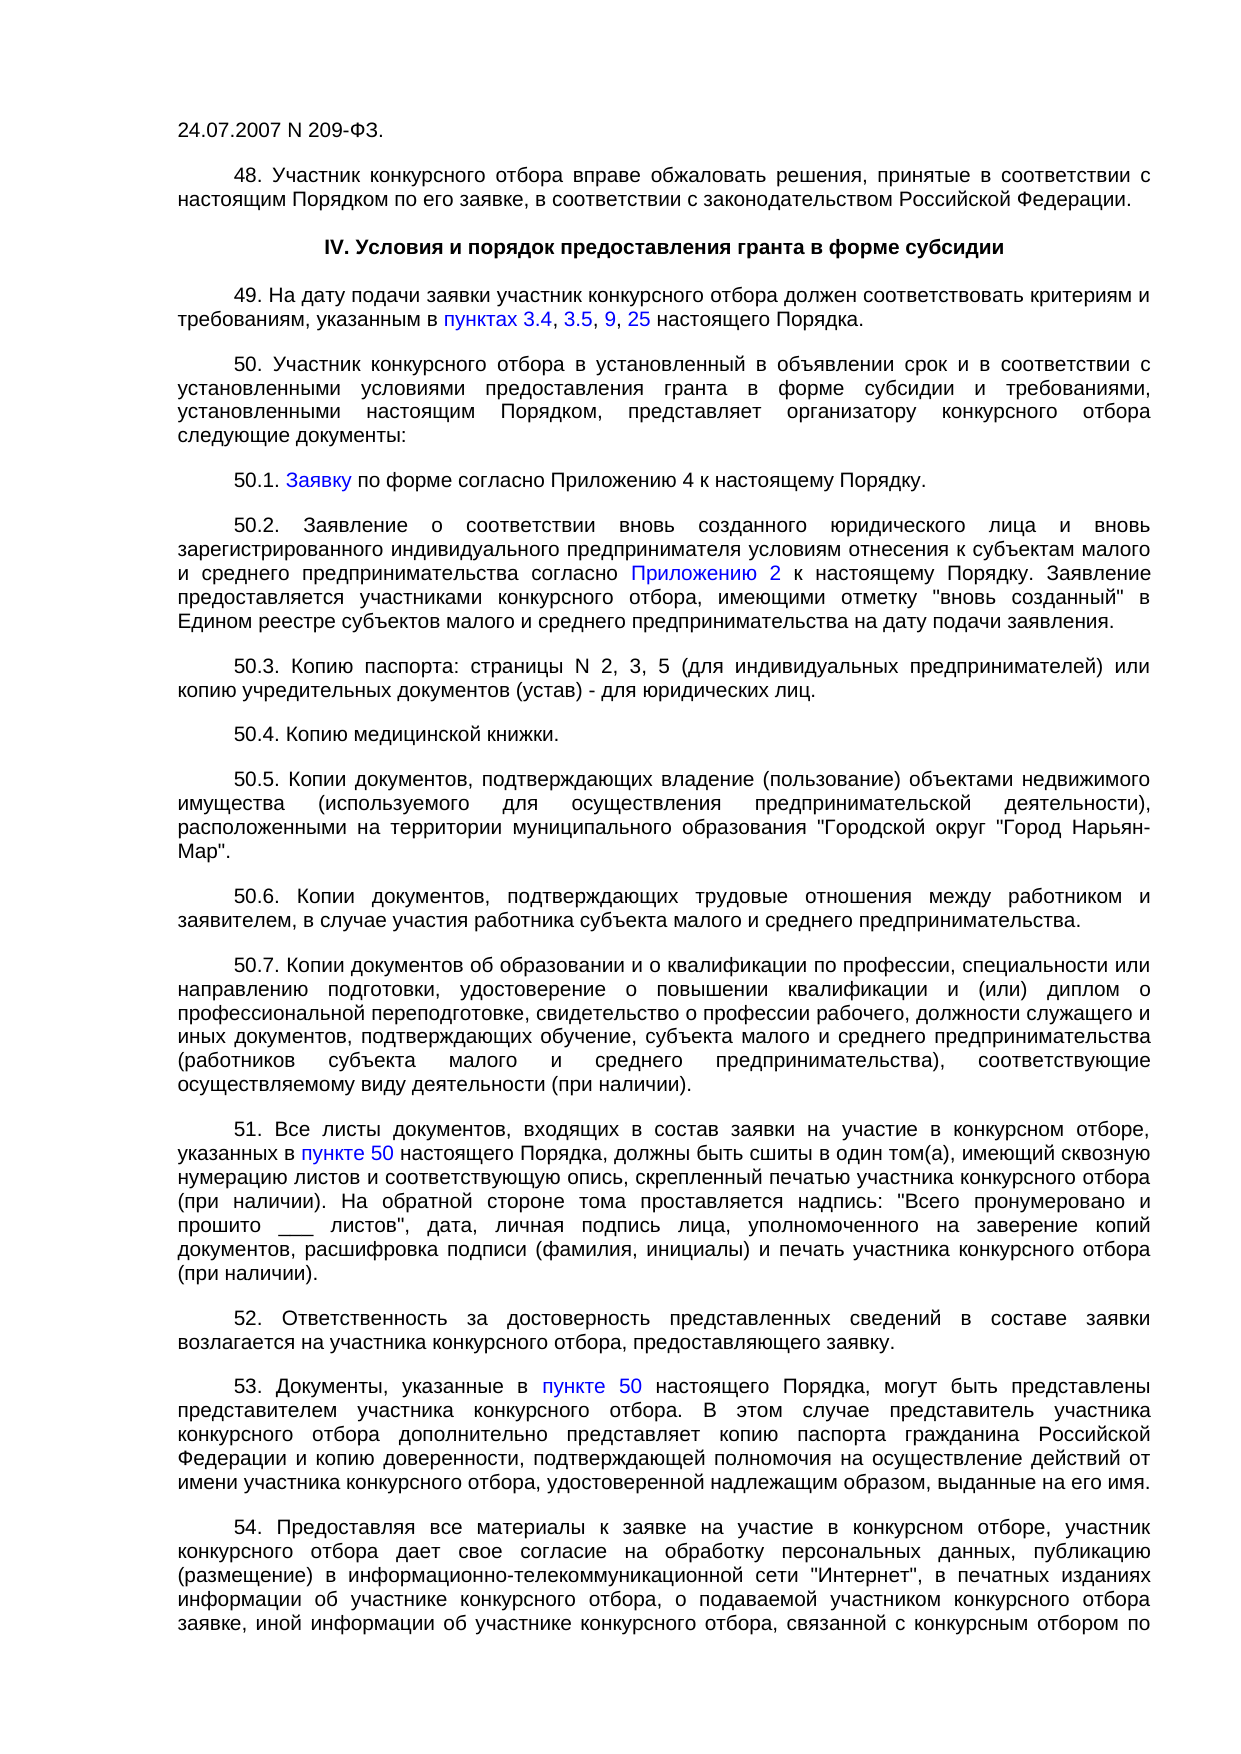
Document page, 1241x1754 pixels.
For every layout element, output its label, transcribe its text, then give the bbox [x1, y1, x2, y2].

text 50.5. Копии документов, подтверждающих владение (пользование) объектами недвижимого имущества (используемого для осуществления предпринимательской деятельности), расположенными на территории муниципального образования "Городской округ "Город Нарьян-Мар". [177, 767, 1152, 863]
text 50.3. Копию паспорта: страницы N 2, 3, 5 (для индивидуальных предпринимателей) или копию учредительных документов (устав) - для юридических лиц. [177, 653, 1152, 701]
text 50. Участник конкурсного отбора в установленный в объявлении срок и в соответствии с установленными условиями предоставления гранта в форме субсидии и требованиями, установленными настоящим Порядком, представляет организатору конкурсного отбора следующие документы: [177, 351, 1152, 447]
text 50.1. Заявку по форме согласно Приложению 4 к настоящему Порядку. [177, 468, 1152, 492]
text 50.4. Копию медицинской книжки. [177, 722, 1152, 746]
text 50.2. Заявление о соответствии вновь созданного юридического лица и вновь зарегистрированного индивидуального предпринимателя условиям отнесения к субъектам малого и среднего предпринимательства согласно Приложению 2 к настоящему Порядку. Заявление предоставляется участниками конкурсного отбора, имеющими отметку "вновь созданный" в Едином реестре субъектов малого и среднего предпринимательства на дату подачи заявления. [177, 513, 1152, 633]
text 49. На дату подачи заявки участник конкурсного отбора должен соответствовать критериям и требованиям, указанным в пунктах 3.4, 3.5, 9, 25 настоящего Порядка. [177, 283, 1152, 331]
text 50.6. Копии документов, подтверждающих трудовые отношения между работником и заявителем, в случае участия работника субъекта малого и среднего предпринимательства. [177, 884, 1152, 932]
text 52. Ответственность за достоверность представленных сведений в составе заявки возлагается на участника конкурсного отбора, предоставляющего заявку. [177, 1306, 1152, 1353]
text 50.7. Копии документов об образовании и о квалификации по профессии, специальности или направлению подготовки, удостоверение о повышении квалификации и (или) диплом о профессиональной переподготовке, свидетельство о профессии рабочего, должности служащего и иных документов, подтверждающих обучение, субъекта малого и среднего предпринимательства (работников субъекта малого и среднего предпринимательства), соответствующие осуществляемому виду деятельности (при наличии). [177, 952, 1152, 1096]
text 51. Все листы документов, входящих в состав заявки на участие в конкурсном отборе, указанных в пункте 50 настоящего Порядка, должны быть сшиты в один том(а), имеющий сквозную нумерацию листов и соответствующую опись, скрепленный печатью участника конкурсного отбора (при наличии). На обратной стороне тома проставляется надпись: "Всего пронумеровано и прошито ___ листов", дата, личная подпись лица, уполномоченного на заверение копий документов, расшифровка подписи (фамилия, инициалы) и печать участника конкурсного отбора (при наличии). [177, 1117, 1152, 1285]
text 48. Участник конкурсного отбора вправе обжаловать решения, принятые в соответствии с настоящим Порядком по его заявке, в соответствии с законодательством Российской Федерации. [177, 163, 1152, 211]
text 53. Документы, указанные в пункте 50 настоящего Порядка, могут быть представлены представителем участника конкурсного отбора. В этом случае представитель участника конкурсного отбора дополнительно представляет копию паспорта гражданина Российской Федерации и копию доверенности, подтверждающей полномочия на осуществление действий от имени участника конкурсного отбора, удостоверенной надлежащим образом, выданные на его имя. [177, 1374, 1152, 1494]
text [177, 1515, 1152, 1635]
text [177, 118, 1152, 142]
title IV. Условия и порядок предоставления гранта в форме субсидии [177, 235, 1152, 259]
